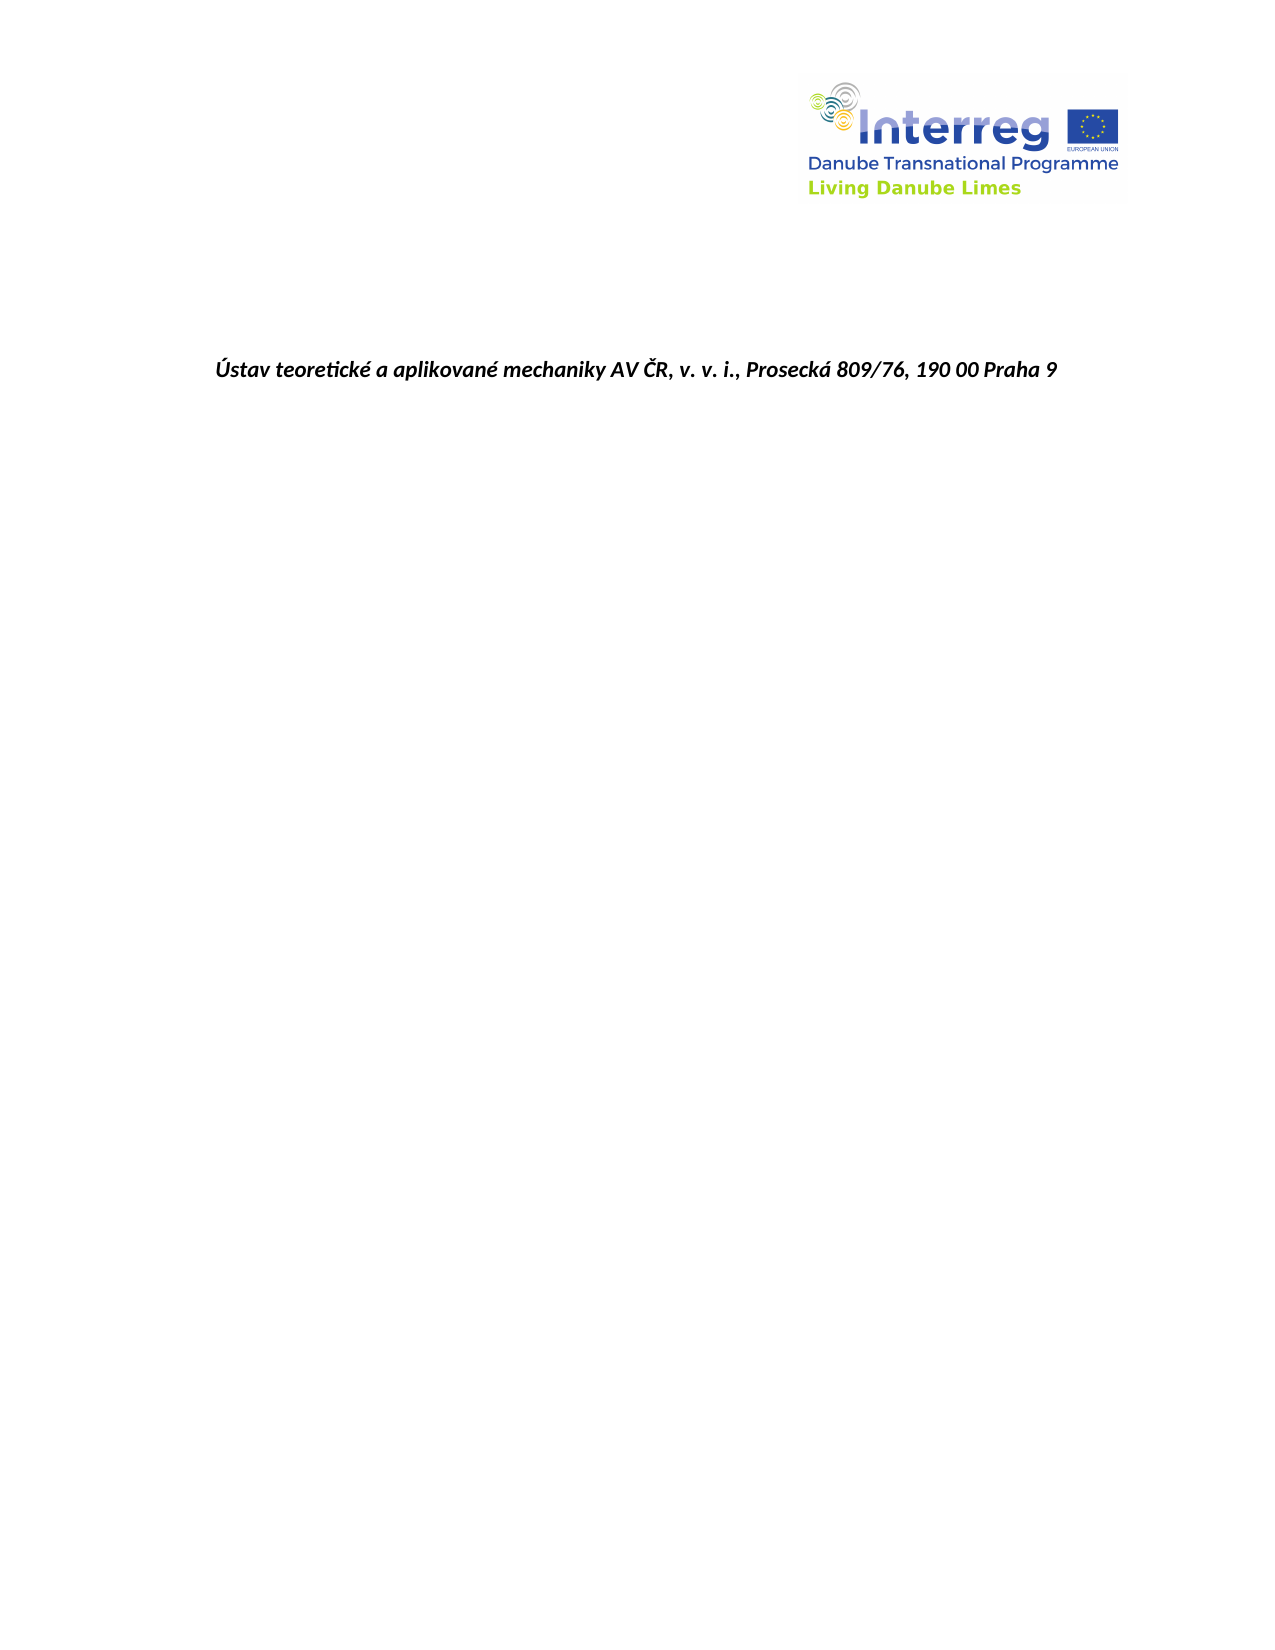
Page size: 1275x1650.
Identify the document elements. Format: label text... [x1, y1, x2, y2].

picture [797, 73, 1128, 204]
text Ústav teoretické a aplikované mechaniky AV ČR, v. v. i., Prosecká 809/76, 190 00 Praha 9 [148, 355, 1127, 383]
